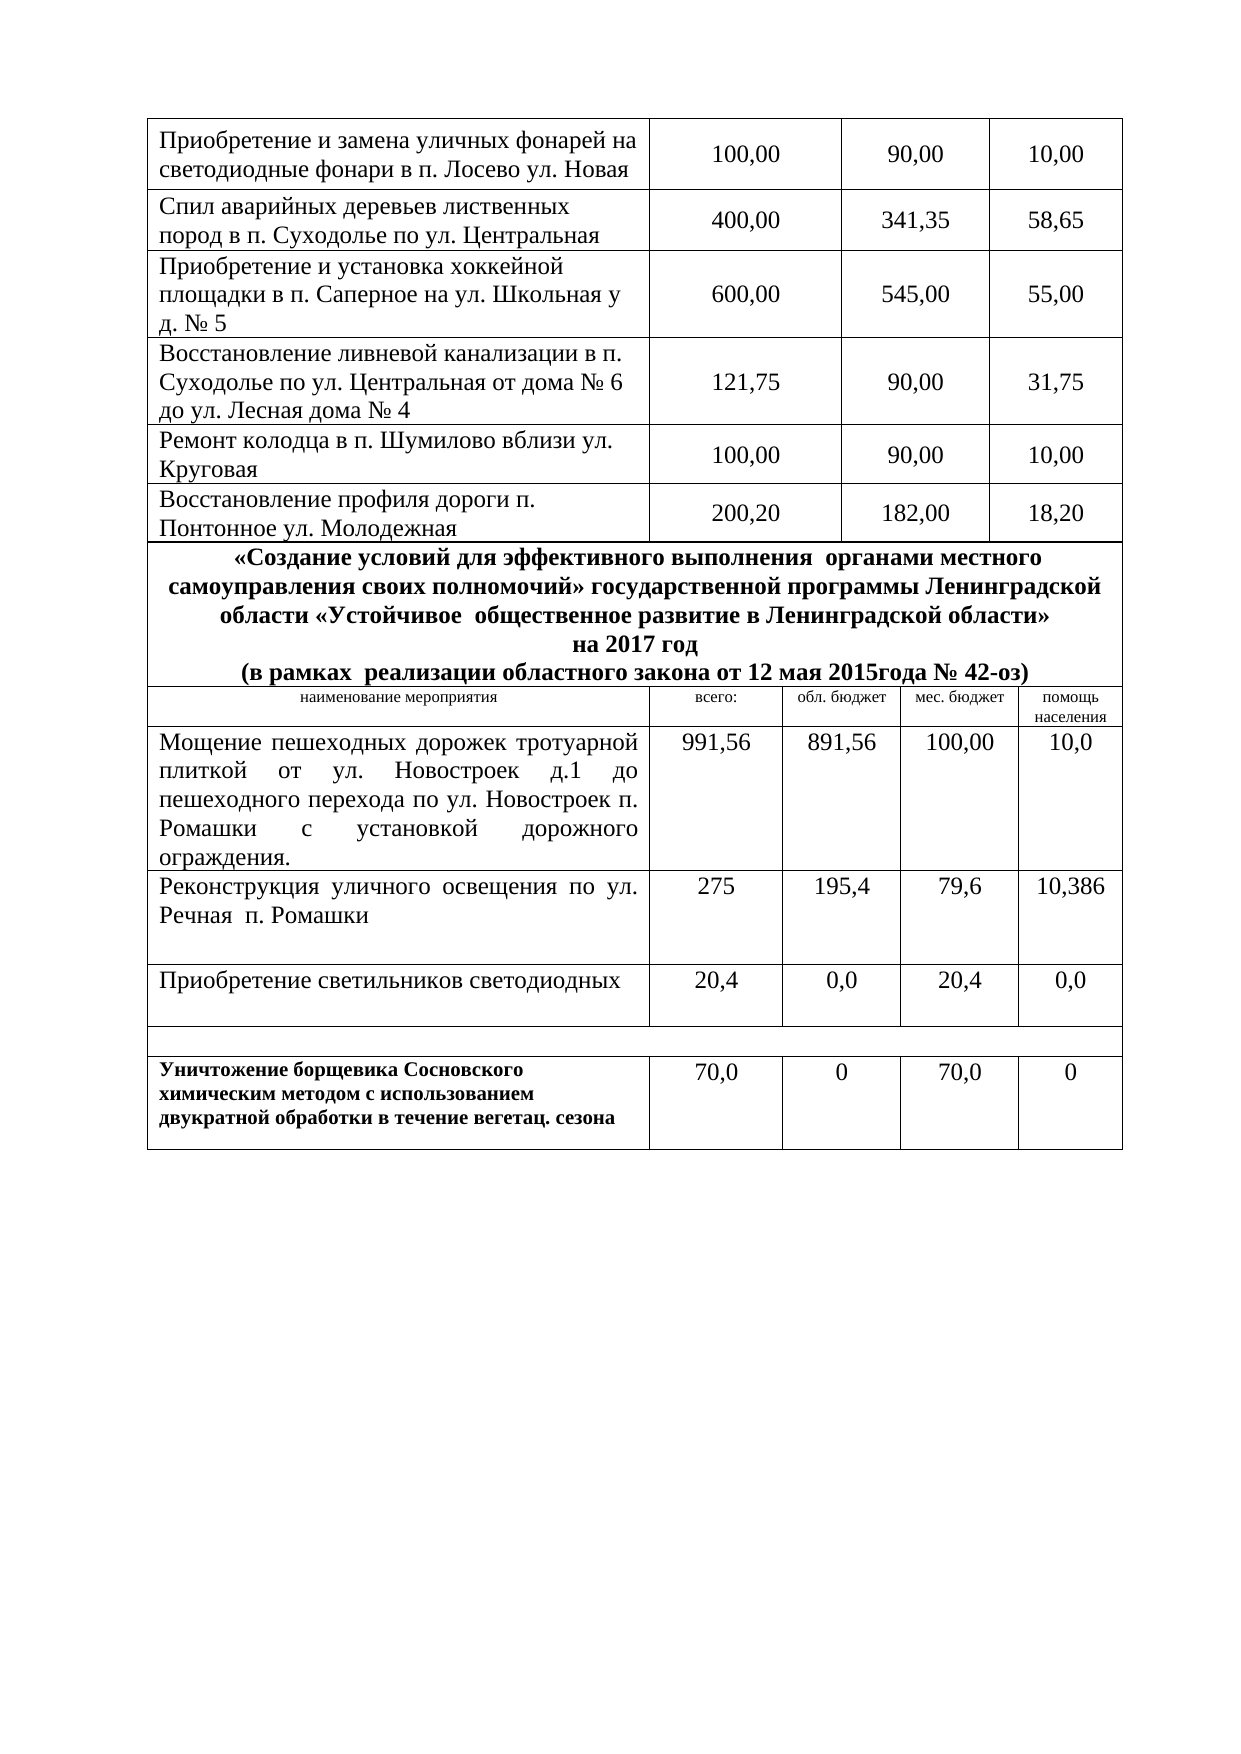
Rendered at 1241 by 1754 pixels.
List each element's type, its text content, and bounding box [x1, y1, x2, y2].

table_cell 79,6 [901, 871, 1018, 964]
table_cell Восстановление ливневой канализации в п. Суходолье по ул. Центральная от дома № 6 до ул. Лесная дома № 4 [148, 338, 649, 424]
table_cell Спил аварийных деревьев лиственных пород в п. Суходолье по ул. Центральная [148, 190, 649, 250]
table_cell 10,00 [990, 119, 1122, 189]
table_cell [148, 1027, 1122, 1056]
table_cell Уничтожение борщевика Сосновского химическим методом с использованием двукратной обработки в течение вегетац. сезона [148, 1057, 649, 1149]
table_cell «Создание условий для эффективного выполнения органами местного самоуправления своих полномочий» государственной программы Ленинградской области «Устойчивое общественное развитие в Ленинградской области» на 2017 год (в рамках реализации областного закона от 12 мая 2015года № 42-оз) [148, 543, 1122, 686]
table_cell 70,0 [901, 1057, 1018, 1149]
table_cell 0 [783, 1057, 900, 1149]
table_cell 991,56 [650, 727, 782, 870]
table_cell 90,00 [842, 119, 989, 189]
table_cell 90,00 [842, 338, 989, 424]
table_cell 55,00 [990, 251, 1122, 337]
table_cell 545,00 [842, 251, 989, 337]
table_cell 200,20 [650, 484, 841, 541]
table_cell Ремонт колодца в п. Шумилово вблизи ул. Круговая [148, 425, 649, 483]
table_cell 10,0 [1019, 727, 1122, 870]
table_cell Приобретение и установка хоккейной площадки в п. Саперное на ул. Школьная у д. № 5 [148, 251, 649, 337]
table_cell наименование мероприятия [148, 687, 649, 726]
table_cell мес. бюджет [901, 687, 1018, 726]
table_cell 100,00 [901, 727, 1018, 870]
table_cell 70,0 [650, 1057, 782, 1149]
table_cell 58,65 [990, 190, 1122, 250]
table_cell Приобретение и замена уличных фонарей на светодиодные фонари в п. Лосево ул. Новая [148, 119, 649, 189]
table_cell 20,4 [650, 965, 782, 1026]
table_cell 31,75 [990, 338, 1122, 424]
table_cell 100,00 [650, 119, 841, 189]
table_cell Реконструкция уличного освещения по ул. Речная п. Ромашки [148, 871, 649, 964]
table_cell обл. бюджет [783, 687, 900, 726]
table_cell 100,00 [650, 425, 841, 483]
table_cell 600,00 [650, 251, 841, 337]
table_cell 275 [650, 871, 782, 964]
table_cell 891,56 [783, 727, 900, 870]
table_cell 0 [1019, 1057, 1122, 1149]
table_cell 20,4 [901, 965, 1018, 1026]
table_cell 195,4 [783, 871, 900, 964]
table_cell всего: [650, 687, 782, 726]
table_cell 400,00 [650, 190, 841, 250]
table_cell 121,75 [650, 338, 841, 424]
table_cell 0,0 [1019, 965, 1122, 1026]
table_cell 90,00 [842, 425, 989, 483]
table_cell Восстановление профиля дороги п. Понтонное ул. Молодежная [148, 484, 649, 541]
table_cell 182,00 [842, 484, 989, 541]
table_cell Мощение пешеходных дорожек тротуарной плиткой от ул. Новостроек д.1 до пешеходного перехода по ул. Новостроек п. Ромашки с установкой дорожного ограждения. [148, 727, 649, 870]
table_cell Приобретение светильников светодиодных [148, 965, 649, 1026]
table_cell 18,20 [990, 484, 1122, 541]
table_cell 341,35 [842, 190, 989, 250]
table_cell 10,386 [1019, 871, 1122, 964]
table_cell 10,00 [990, 425, 1122, 483]
table_cell 0,0 [783, 965, 900, 1026]
table_cell помощь населения [1019, 687, 1122, 726]
